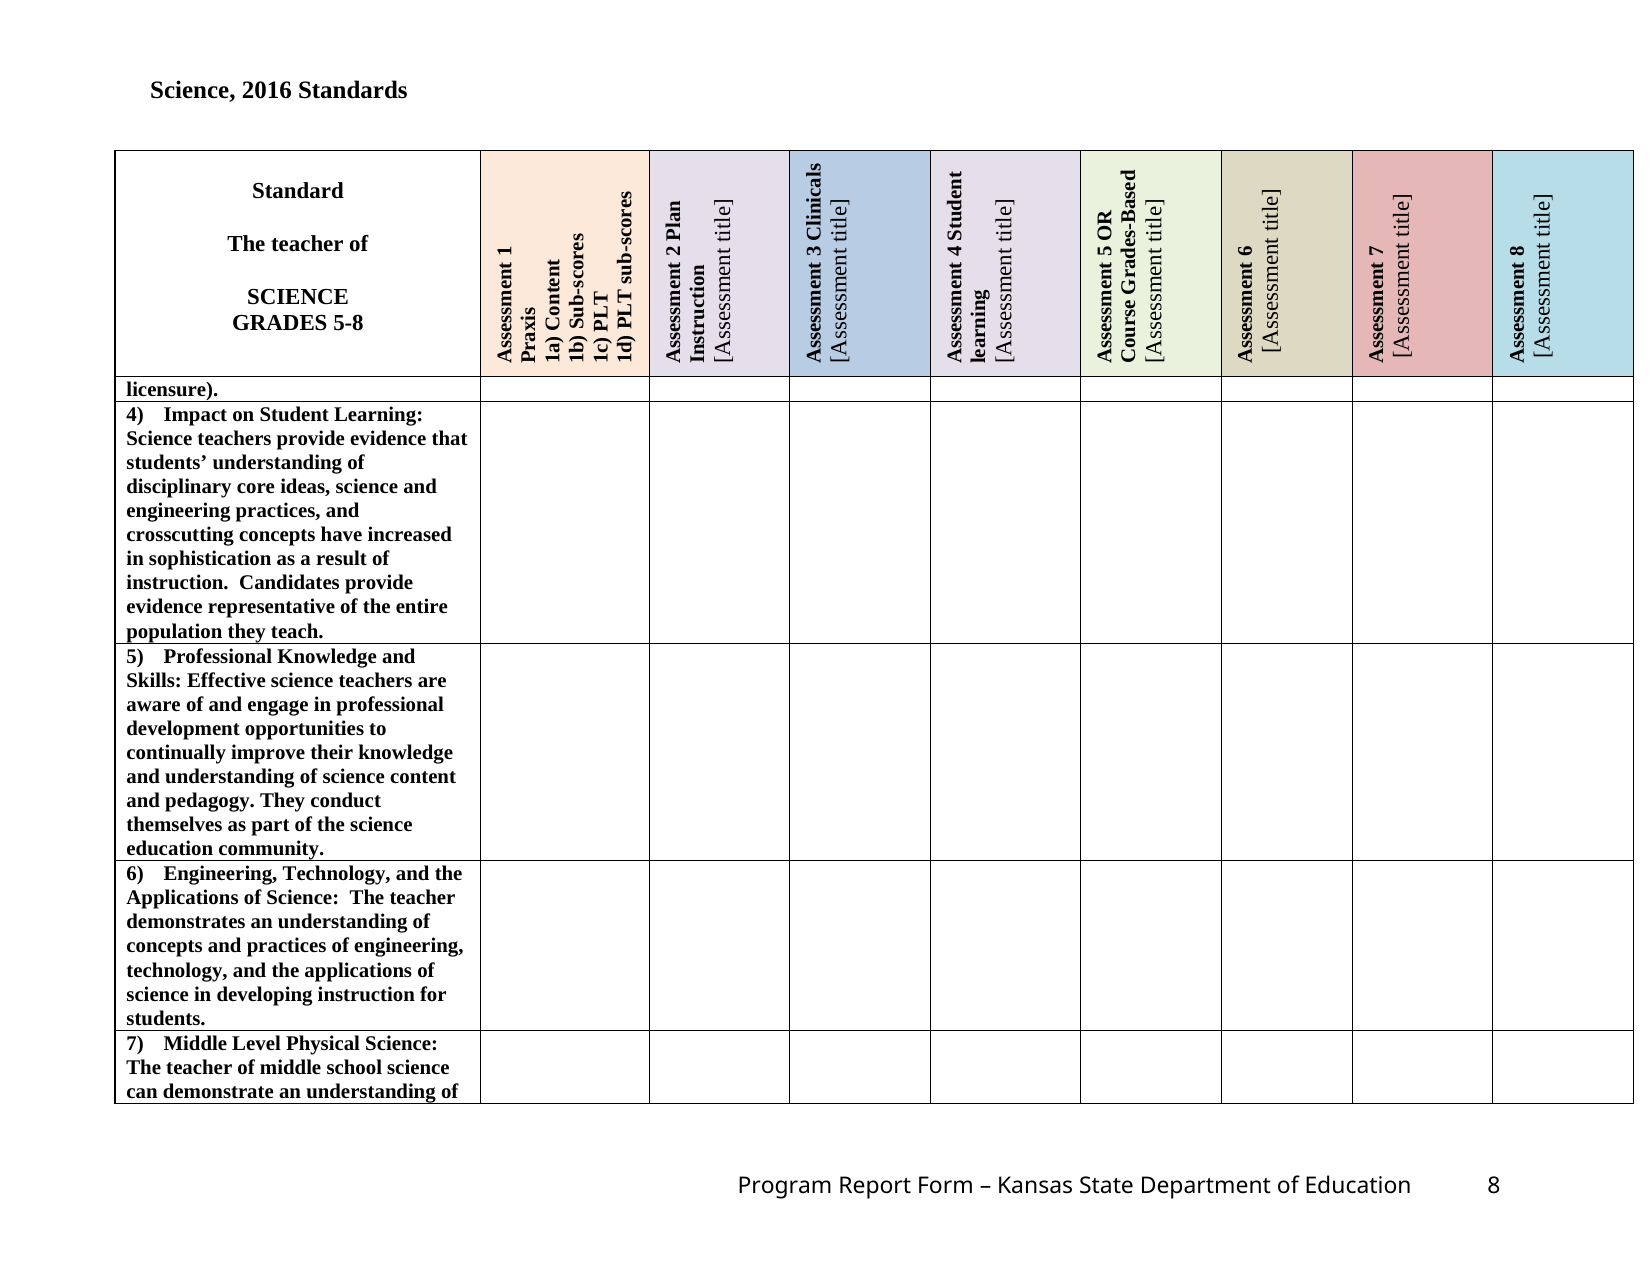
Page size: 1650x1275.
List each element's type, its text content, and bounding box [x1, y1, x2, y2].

table_cell [1493, 1031, 1633, 1103]
table_cell [1353, 402, 1492, 643]
table_cell [1081, 377, 1221, 401]
table_cell [1353, 644, 1492, 860]
table_header Assessment 2 Plan Instruction [Assessment title] [650, 151, 789, 376]
table_cell Professional Knowledge and Skills: Effective science teachers are aware of and engage in professional development opportunities to continually improve their knowledge and understanding of science content and pedagogy. They conduct themselves as part of the science education community. [116, 644, 480, 860]
table_cell [790, 377, 930, 401]
table_cell [1222, 402, 1352, 643]
table_cell [931, 402, 1080, 643]
table_cell [650, 1031, 789, 1103]
table_cell [1493, 644, 1633, 860]
table_cell [1081, 402, 1221, 643]
table_cell [650, 402, 789, 643]
table_cell [931, 861, 1080, 1030]
table_cell Engineering, Technology, and the Applications of Science: The teacher demonstrates an understanding of concepts and practices of engineering, technology, and the applications of science in developing instruction for students. [116, 861, 480, 1030]
table_header Standard The teacher of SCIENCE GRADES 5-8 [116, 151, 480, 376]
table_header Assessment 1 Praxis 1a) Content 1b) Sub-scores 1c) PLT 1d) PLT sub-scores [481, 151, 649, 376]
table_cell [1353, 377, 1492, 401]
table_cell [790, 1031, 930, 1103]
table_cell [790, 402, 930, 643]
table_header Assessment 8 [Assessment title] [1493, 151, 1633, 376]
table_cell [1222, 1031, 1352, 1103]
table_cell [481, 644, 649, 860]
table_cell [1493, 377, 1633, 401]
table_cell [1353, 861, 1492, 1030]
table_cell [931, 377, 1080, 401]
table_header Assessment 7 [Assessment title] [1353, 151, 1492, 376]
table_header Assessment 3 Clinicals [Assessment title] [790, 151, 930, 376]
table_cell [1081, 861, 1221, 1030]
table_cell [1222, 861, 1352, 1030]
table_cell [1222, 644, 1352, 860]
table_cell [931, 1031, 1080, 1103]
table_cell [1081, 1031, 1221, 1103]
table_cell [1222, 377, 1352, 401]
table_cell Impact on Student Learning: Science teachers provide evidence that students’ understanding of disciplinary core ideas, science and engineering practices, and crosscutting concepts have increased in sophistication as a result of instruction. Candidates provide evidence representative of the entire population they teach. [116, 402, 480, 643]
table_header Assessment 6 [Assessment title] [1222, 151, 1352, 376]
table_cell [650, 861, 789, 1030]
table_header Assessment 5 OR Course Grades-Based [Assessment title] [1081, 151, 1221, 376]
table_cell [650, 377, 789, 401]
table_cell [481, 377, 649, 401]
table_cell [1493, 861, 1633, 1030]
table_cell [481, 1031, 649, 1103]
table_cell [1081, 644, 1221, 860]
table_cell [931, 644, 1080, 860]
table_cell [1493, 402, 1633, 643]
table_cell [481, 861, 649, 1030]
table_cell [790, 644, 930, 860]
table_cell [790, 861, 930, 1030]
table_header Assessment 4 Student learning [Assessment title] [931, 151, 1080, 376]
table_cell [650, 644, 789, 860]
table_cell [1353, 1031, 1492, 1103]
table_cell [481, 402, 649, 643]
